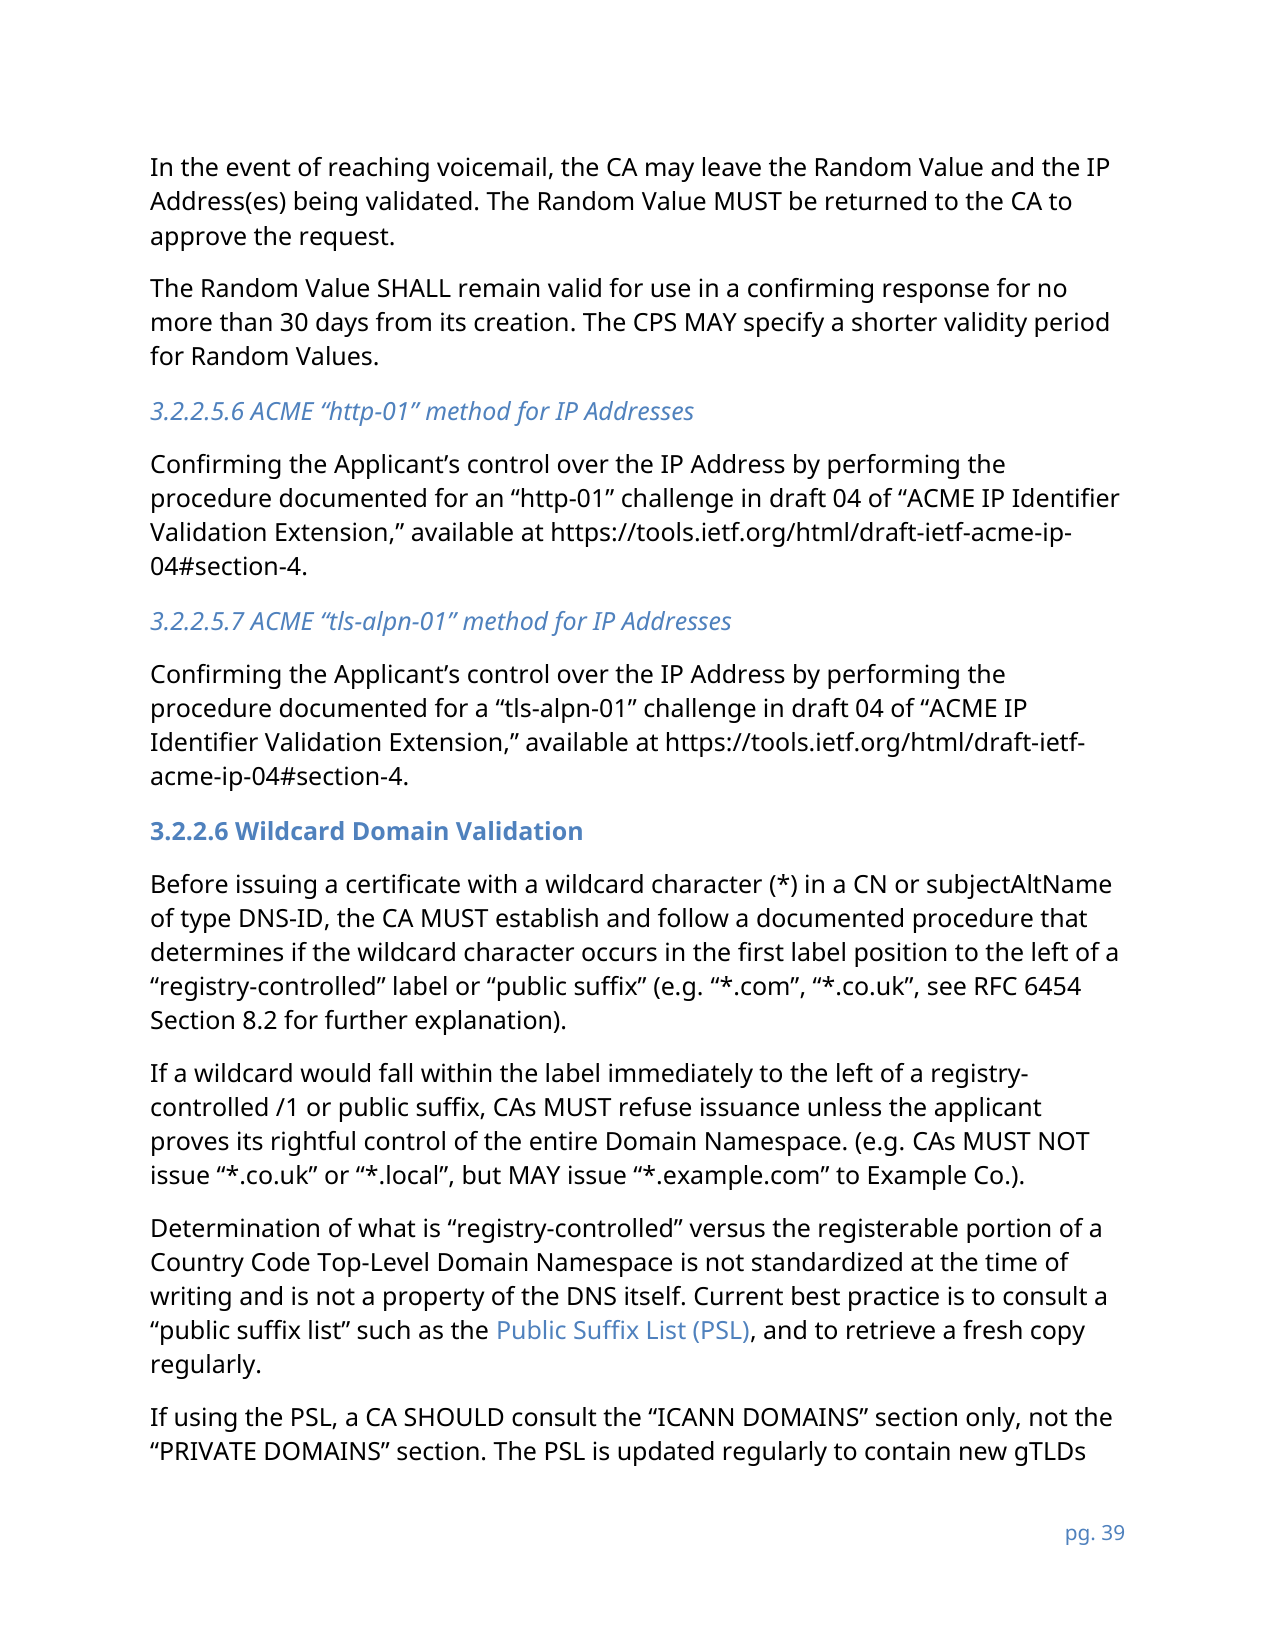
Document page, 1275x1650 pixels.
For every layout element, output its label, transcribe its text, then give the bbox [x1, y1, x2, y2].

subtitle 3.2.2.6 Wildcard Domain Validation [150, 814, 1125, 848]
text Determination of what is “registry-controlled” versus the registerable portion of a Country Code Top-Level Domain Namespace is not standardized at the time of writing and is not a property of the DNS itself. Current best practice is to consult a “public suffix list” such as the Public Suffix List (PSL), and to retrieve a fresh copy regularly. [150, 1211, 1125, 1381]
text Confirming the Applicant’s control over the IP Address by performing the procedure documented for an “http-01” challenge in draft 04 of “ACME IP Identifier Validation Extension,” available at https://tools.ietf.org/html/draft-ietf-acme-ip-04#section-4. [150, 447, 1125, 583]
text In the event of reaching voicemail, the CA may leave the Random Value and the IP Address(es) being validated. The Random Value MUST be returned to the CA to approve the request. [150, 150, 1125, 252]
text The Random Value SHALL remain valid for use in a confirming response for no more than 30 days from its creation. The CPS MAY specify a shorter validity period for Random Values. [150, 271, 1125, 373]
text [150, 1400, 1125, 1468]
text Before issuing a certificate with a wildcard character (*) in a CN or subjectAltName of type DNS-ID, the CA MUST establish and follow a documented procedure that determines if the wildcard character occurs in the first label position to the left of a “registry-controlled” label or “public suffix” (e.g. “*.com”, “*.co.uk”, see RFC 6454 Section 8.2 for further explanation). [150, 867, 1125, 1037]
text If a wildcard would fall within the label immediately to the left of a registry-controlled /1 or public suffix, CAs MUST refuse issuance unless the applicant proves its rightful control of the entire Domain Namespace. (e.g. CAs MUST NOT issue “*.co.uk” or “*.local”, but MAY issue “*.example.com” to Example Co.). [150, 1056, 1125, 1192]
subtitle 3.2.2.5.7 ACME “tls-alpn-01” method for IP Addresses [150, 604, 1125, 638]
text Confirming the Applicant’s control over the IP Address by performing the procedure documented for a “tls-alpn-01” challenge in draft 04 of “ACME IP Identifier Validation Extension,” available at https://tools.ietf.org/html/draft-ietf-acme-ip-04#section-4. [150, 657, 1125, 793]
subtitle 3.2.2.5.6 ACME “http-01” method for IP Addresses [150, 394, 1125, 428]
